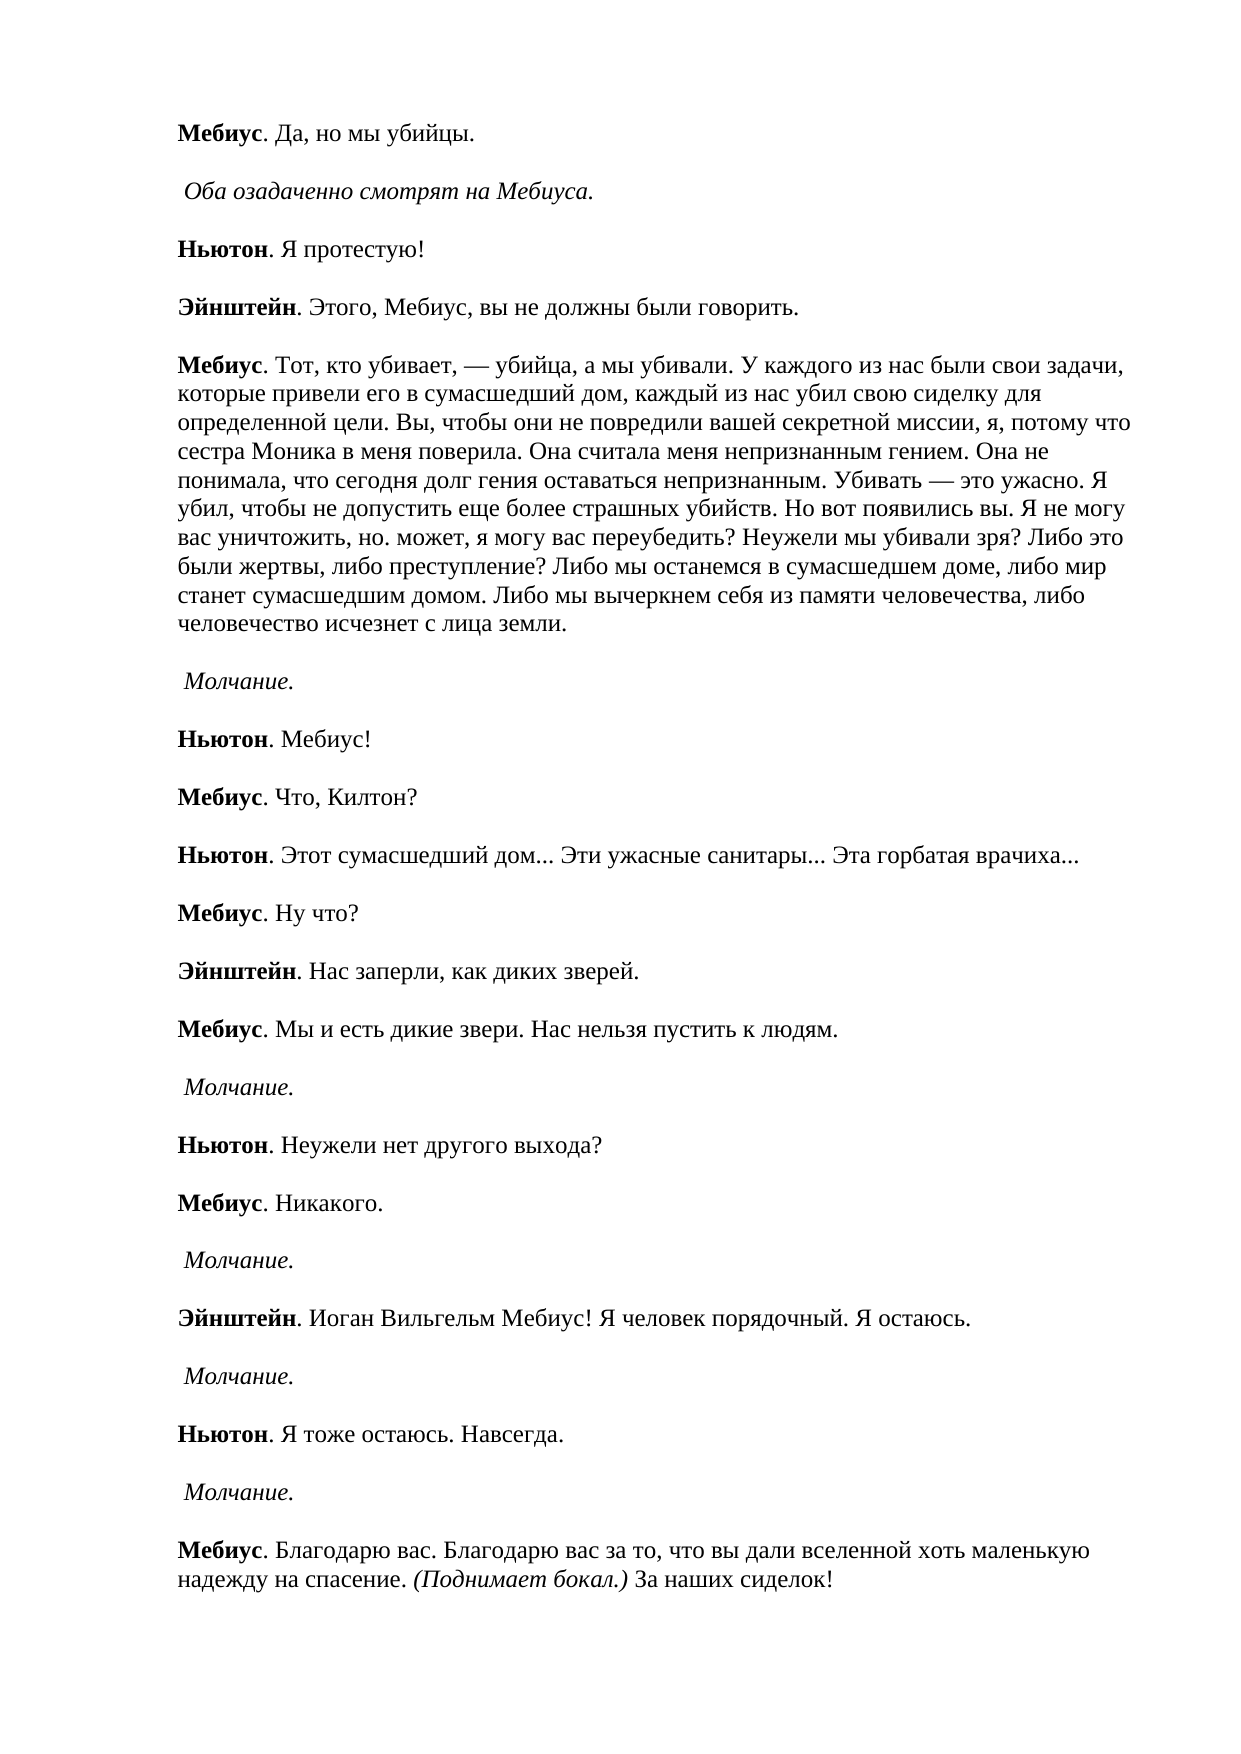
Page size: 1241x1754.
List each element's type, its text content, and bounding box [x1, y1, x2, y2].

text Ньютон. Я тоже остаюсь. Навсегда. [177, 1419, 1152, 1448]
text Эйнштейн. Нас заперли, как диких зверей. [177, 956, 1152, 985]
text Оба озадаченно смотрят на Мебиуса. [177, 176, 1152, 205]
text Молчание. [177, 1477, 1152, 1506]
text Мебиус. Никакого. [177, 1188, 1152, 1216]
text Эйнштейн. Иоган Вильгельм Мебиус! Я человек порядочный. Я остаюсь. [177, 1303, 1152, 1332]
text Мебиус. Мы и есть дикие звери. Нас нельзя пустить к людям. [177, 1014, 1152, 1043]
text Мебиус. Ну что? [177, 898, 1152, 927]
text Мебиус. Что, Килтон? [177, 782, 1152, 811]
text Мебиус. Да, но мы убийцы. [177, 118, 1152, 147]
text Ньютон. Я протестую! [177, 234, 1152, 263]
text Молчание. [177, 1361, 1152, 1390]
text Мебиус. Тот, кто убивает, — убийца, а мы убивали. У каждого из нас были свои задачи, которые привели его в сумасшедший дом, каждый из нас убил свою сиделку для определенной цели. Вы, чтобы они не повредили вашей секретной миссии, я, потому что сестра Моника в меня поверила. Она считала меня непризнанным гением. Она не понимала, что сегодня долг гения оставаться непризнанным. Убивать — это ужасно. Я убил, чтобы не допустить еще более страшных убийств. Но вот появились вы. Я не могу вас уничтожить, но. может, я могу вас переубедить? Неужели мы убивали зря? Либо это были жертвы, либо преступление? Либо мы останемся в сумасшедшем доме, либо мир станет сумасшедшим домом. Либо мы вычеркнем себя из памяти человечества, либо человечество исчезнет с лица земли. [177, 350, 1152, 637]
text Ньютон. Мебиус! [177, 724, 1152, 753]
text Молчание. [177, 1072, 1152, 1101]
text Мебиус. Благодарю вас. Благодарю вас за то, что вы дали вселенной хоть маленькую надежду на спасение. (Поднимает бокал.) За наших сиделок! [177, 1535, 1152, 1593]
text Эйнштейн. Этого, Мебиус, вы не должны были говорить. [177, 292, 1152, 321]
text Ньютон. Неужели нет другого выхода? [177, 1130, 1152, 1158]
text Молчание. [177, 666, 1152, 695]
text Ньютон. Этот сумасшедший дом... Эти ужасные санитары... Эта горбатая врачиха... [177, 840, 1152, 869]
text Молчание. [177, 1246, 1152, 1274]
